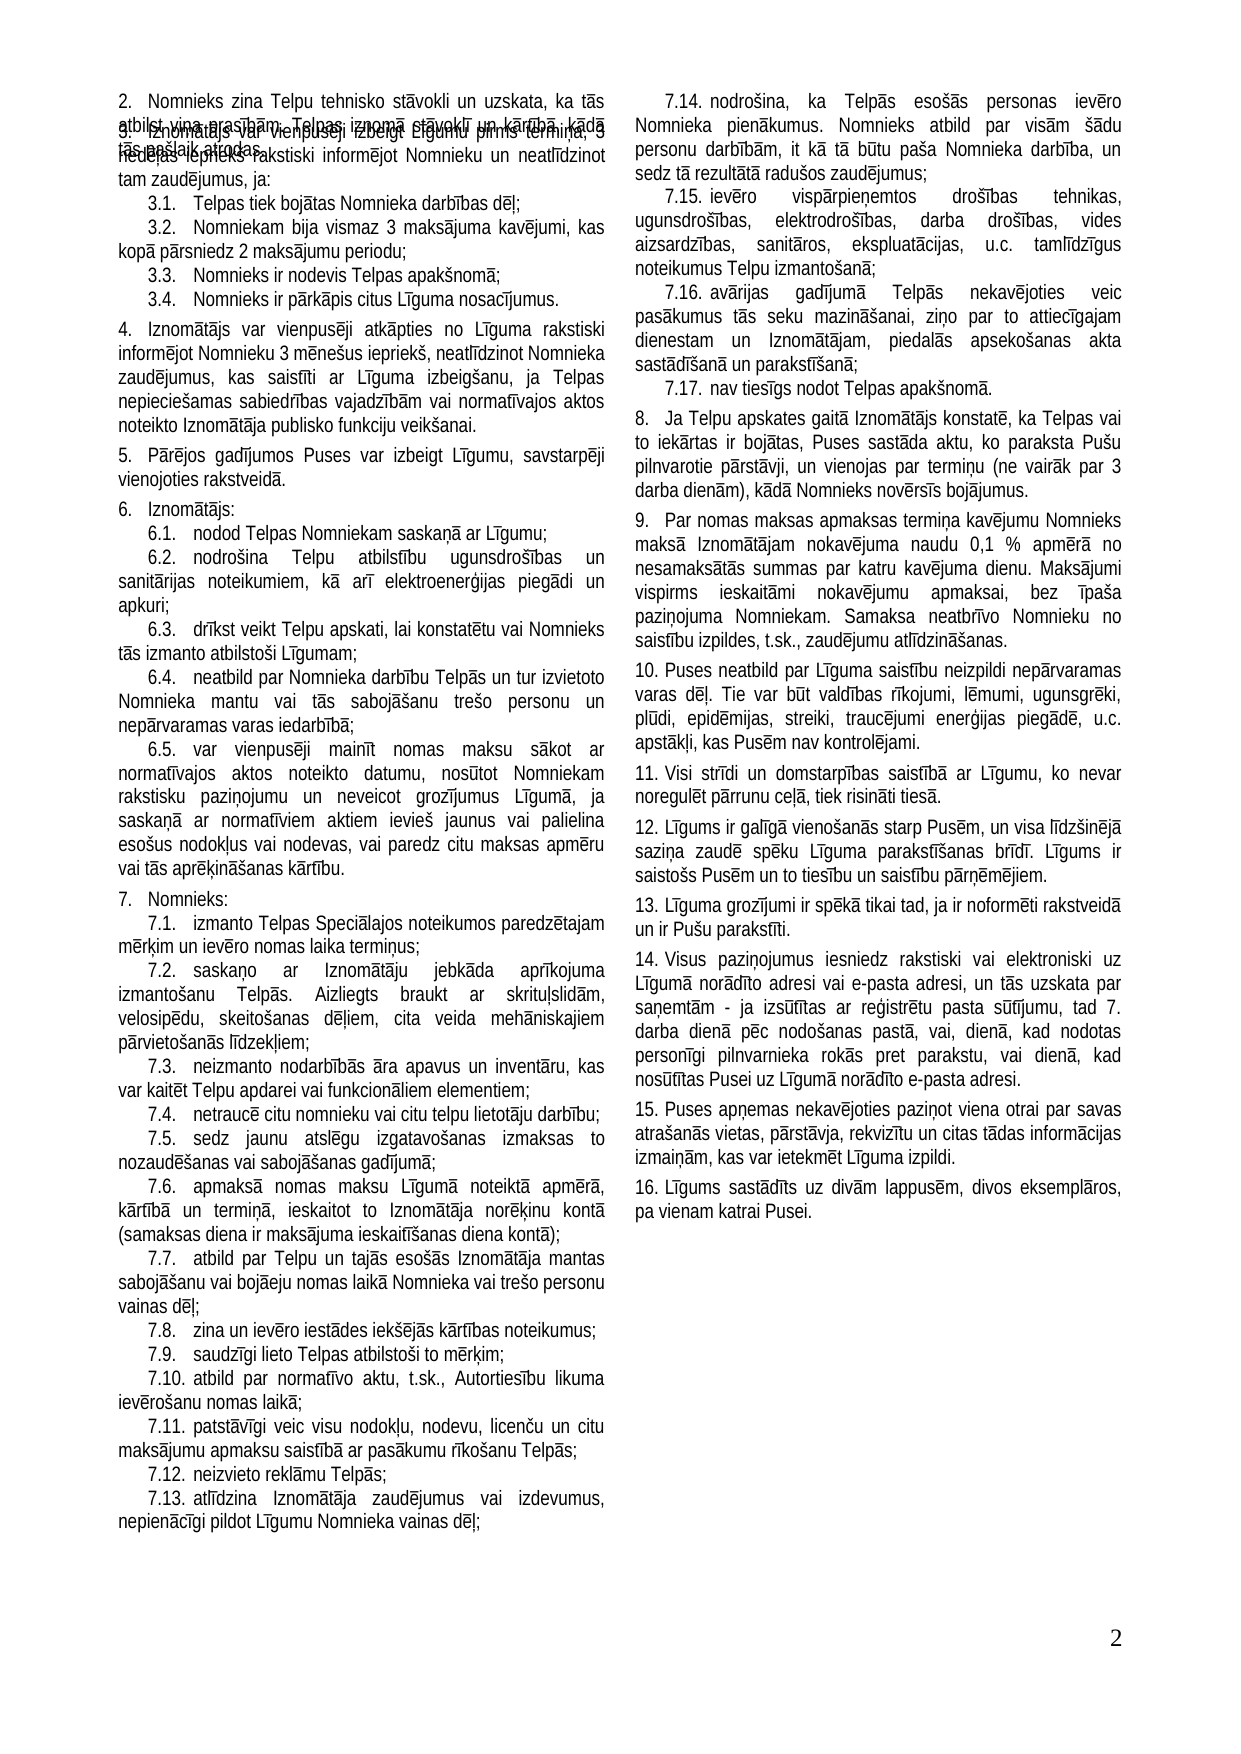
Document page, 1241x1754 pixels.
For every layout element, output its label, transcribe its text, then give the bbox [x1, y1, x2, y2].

list avārijas gadījumā Telpās nekavējoties veic pasākumus tās seku mazināšanai, ziņo par to attiecīgajam dienestam un Iznomātājam, piedalās apsekošanas akta sastādīšanā un parakstīšanā; [635, 280, 1122, 376]
list Nomnieks: [118, 887, 605, 911]
list ir galīgā vienošanās starp Pusēm, un visa līdzšinējā saziņa zaudē spēku Līguma parakstīšanas brīdī. Līgums ir saistošs Pusēm un to tiesību un saistību pārņēmējiem. [635, 815, 1122, 887]
list sastādīts uz divām lappusēm, divos eksemplāros, pa vienam katrai Pusei. [635, 1175, 1122, 1223]
list Iznomātājs: [118, 497, 605, 521]
list Visus paziņojumus iesniedz rakstiski vai elektroniski uz Līgumā norādīto adresi vai e-pasta adresi, un tās uzskata par saņemtām - ja izsūtītas ar reģistrētu pasta sūtījumu, tad 7. darba dienā pēc nodošanas pastā, vai, dienā, kad nodotas personīgi pilnvarnieka rokās pret parakstu, vai dienā, kad nosūtītas Pusei uz Līgumā norādīto e-pasta adresi. [635, 947, 1122, 1091]
list izmanto Telpas Speciālajos noteikumos paredzētajam mērķim un ievēro nomas laika termiņus; [118, 911, 605, 958]
list neizmanto nodarbībās āra apavus un inventāru, kas var kaitēt Telpu apdarei vai funkcionāliem elementiem; [118, 1054, 605, 1102]
list nav tiesīgs nodot Telpas apakšnomā. [635, 376, 1122, 400]
list Pārējos gadījumos Puses var izbeigt Līgumu, savstarpēji vienojoties rakstveidā. [118, 443, 605, 491]
list nodrošina Telpu atbilstību ugunsdrošības un sanitārijas noteikumiem, kā arī elektroenerģijas piegādi un apkuri; [118, 545, 605, 617]
list Iznomātājs var vienpusēji atkāpties no Līguma rakstiski informējot Nomnieku 3 mēnešus iepriekš, neatlīdzinot Nomnieka zaudējumus, kas saistīti ar Līguma izbeigšanu, ja Telpas nepieciešamas sabiedrības vajadzībām vai normatīvajos aktos noteikto Iznomātāja publisko funkciju veikšanai. [118, 317, 605, 437]
list Līguma grozījumi ir spēkā tikai tad, ja ir noformēti rakstveidā un ir Pušu parakstīti. [635, 893, 1122, 941]
list netraucē citu nomnieku vai citu telpu lietotāju darbību; [118, 1102, 605, 1126]
list zina un ievēro iestādes iekšējās kārtības noteikumus; [118, 1318, 605, 1342]
list atlīdzina Iznomātāja zaudējumus vai izdevumus, nepienācīgi pildot Līgumu Nomnieka vainas dēļ; [118, 1486, 605, 1533]
list Telpas tiek bojātas Nomnieka darbības dēļ; [118, 191, 605, 215]
list saskaņo ar Iznomātāju jebkāda aprīkojuma izmantošanu Telpās. Aizliegts braukt ar skrituļslidām, velosipēdu, skeitošanas dēļiem, cita veida mehāniskajiem pārvietošanās līdzekļiem; [118, 958, 605, 1054]
list Iznomātājs var vienpusēji izbeigt Līgumu pirms termiņa, 3 nedēļas iepriekš rakstiski informējot Nomnieku un neatlīdzinot tam zaudējumus, ja: [118, 119, 605, 191]
list Ja Telpu apskates gaitā Iznomātājs konstatē, ka Telpas vai to iekārtas ir bojātas, Puses sastāda aktu, ko paraksta Pušu pilnvarotie pārstāvji, un vienojas par termiņu (ne vairāk par 3 darba dienām), kādā Nomnieks novērsīs bojājumus. [635, 406, 1122, 502]
list Nomnieks ir nodevis Telpas apakšnomā; [118, 263, 605, 287]
list atbild par Telpu un tajās esošās Iznomātāja mantas sabojāšanu vai bojāeju nomas laikā Nomnieka vai trešo personu vainas dēļ; [118, 1246, 605, 1318]
list neizvieto reklāmu Telpās; [118, 1462, 605, 1486]
list nodrošina, ka Telpās esošās personas ievēro Nomnieka pienākumus. Nomnieks atbild par visām šādu personu darbībām, it kā tā būtu paša Nomnieka darbība, un sedz tā rezultātā radušos zaudējumus; [635, 89, 1122, 184]
list atbild par normatīvo aktu, t.sk., Autortiesību likuma ievērošanu nomas laikā; [118, 1366, 605, 1414]
list sedz jaunu atslēgu izgatavošanas izmaksas to nozaudēšanas vai sabojāšanas gadījumā; [118, 1126, 605, 1174]
list patstāvīgi veic visu nodokļu, nodevu, licenču un citu maksājumu apmaksu saistībā ar pasākumu rīkošanu Telpās; [118, 1414, 605, 1462]
list apmaksā nomas maksu Līgumā noteiktā apmērā, kārtībā un termiņā, ieskaitot to Iznomātāja norēķinu kontā (samaksas diena ir maksājuma ieskaitīšanas diena kontā); [118, 1174, 605, 1246]
list Nomnieks zina Telpu tehnisko stāvokli un uzskata, ka tās atbilst viņa prasībām. Telpas iznomā stāvoklī un kārtībā, kādā tās pašlaik atrodas. [118, 89, 605, 119]
list Puses neatbild par Līguma saistību neizpildi nepārvaramas varas dēļ. Tie var būt valdības rīkojumi, lēmumi, ugunsgrēki, plūdi, epidēmijas, streiki, traucējumi enerģijas piegādē, u.c. apstākļi, kas Pusēm nav kontrolējami. [635, 658, 1122, 754]
list Visi strīdi un domstarpības saistībā ar Līgumu, ko nevar noregulēt pārrunu ceļā, tiek risināti tiesā. [635, 761, 1122, 808]
list Nomniekam bija vismaz 3 maksājuma kavējumi, kas kopā pārsniedz 2 maksājumu periodu; [118, 215, 605, 263]
list var vienpusēji mainīt nomas maksu sākot ar normatīvajos aktos noteikto datumu, nosūtot Nomniekam rakstisku paziņojumu un neveicot grozījumus Līgumā, ja saskaņā ar normatīviem aktiem ievieš jaunus vai palielina esošus nodokļus vai nodevas, vai paredz citu maksas apmēru vai tās aprēķināšanas kārtību. [118, 737, 605, 880]
list ievēro vispārpieņemtos drošības tehnikas, ugunsdrošības, elektrodrošības, darba drošības, vides aizsardzības, sanitāros, ekspluatācijas, u.c. tamlīdzīgus noteikumus Telpu izmantošanā; [635, 184, 1122, 280]
list drīkst veikt Telpu apskati, lai konstatētu vai Nomnieks tās izmanto atbilstoši Līgumam; [118, 617, 605, 665]
list nodod Telpas Nomniekam saskaņā ar Līgumu; [118, 521, 605, 545]
list saudzīgi lieto Telpas atbilstoši to mērķim; [118, 1342, 605, 1366]
list neatbild par Nomnieka darbību Telpās un tur izvietoto Nomnieka mantu vai tās sabojāšanu trešo personu un nepārvaramas varas iedarbībā; [118, 665, 605, 737]
list Par nomas maksas apmaksas termiņa kavējumu Nomnieks maksā Iznomātājam nokavējuma naudu 0,1 % apmērā no nesamaksātās summas par katru kavējuma dienu. Maksājumi vispirms ieskaitāmi nokavējumu apmaksai, bez īpaša paziņojuma Nomniekam. Samaksa neatbrīvo Nomnieku no saistību izpildes, t.sk., zaudējumu atlīdzināšanas. [635, 508, 1122, 652]
list Nomnieks ir pārkāpis citus Līguma nosacījumus. [118, 287, 605, 311]
list Puses apņemas nekavējoties paziņot viena otrai par savas atrašanās vietas, pārstāvja, rekvizītu un citas tādas informācijas izmaiņām, kas var ietekmēt izpildi. [635, 1097, 1122, 1169]
